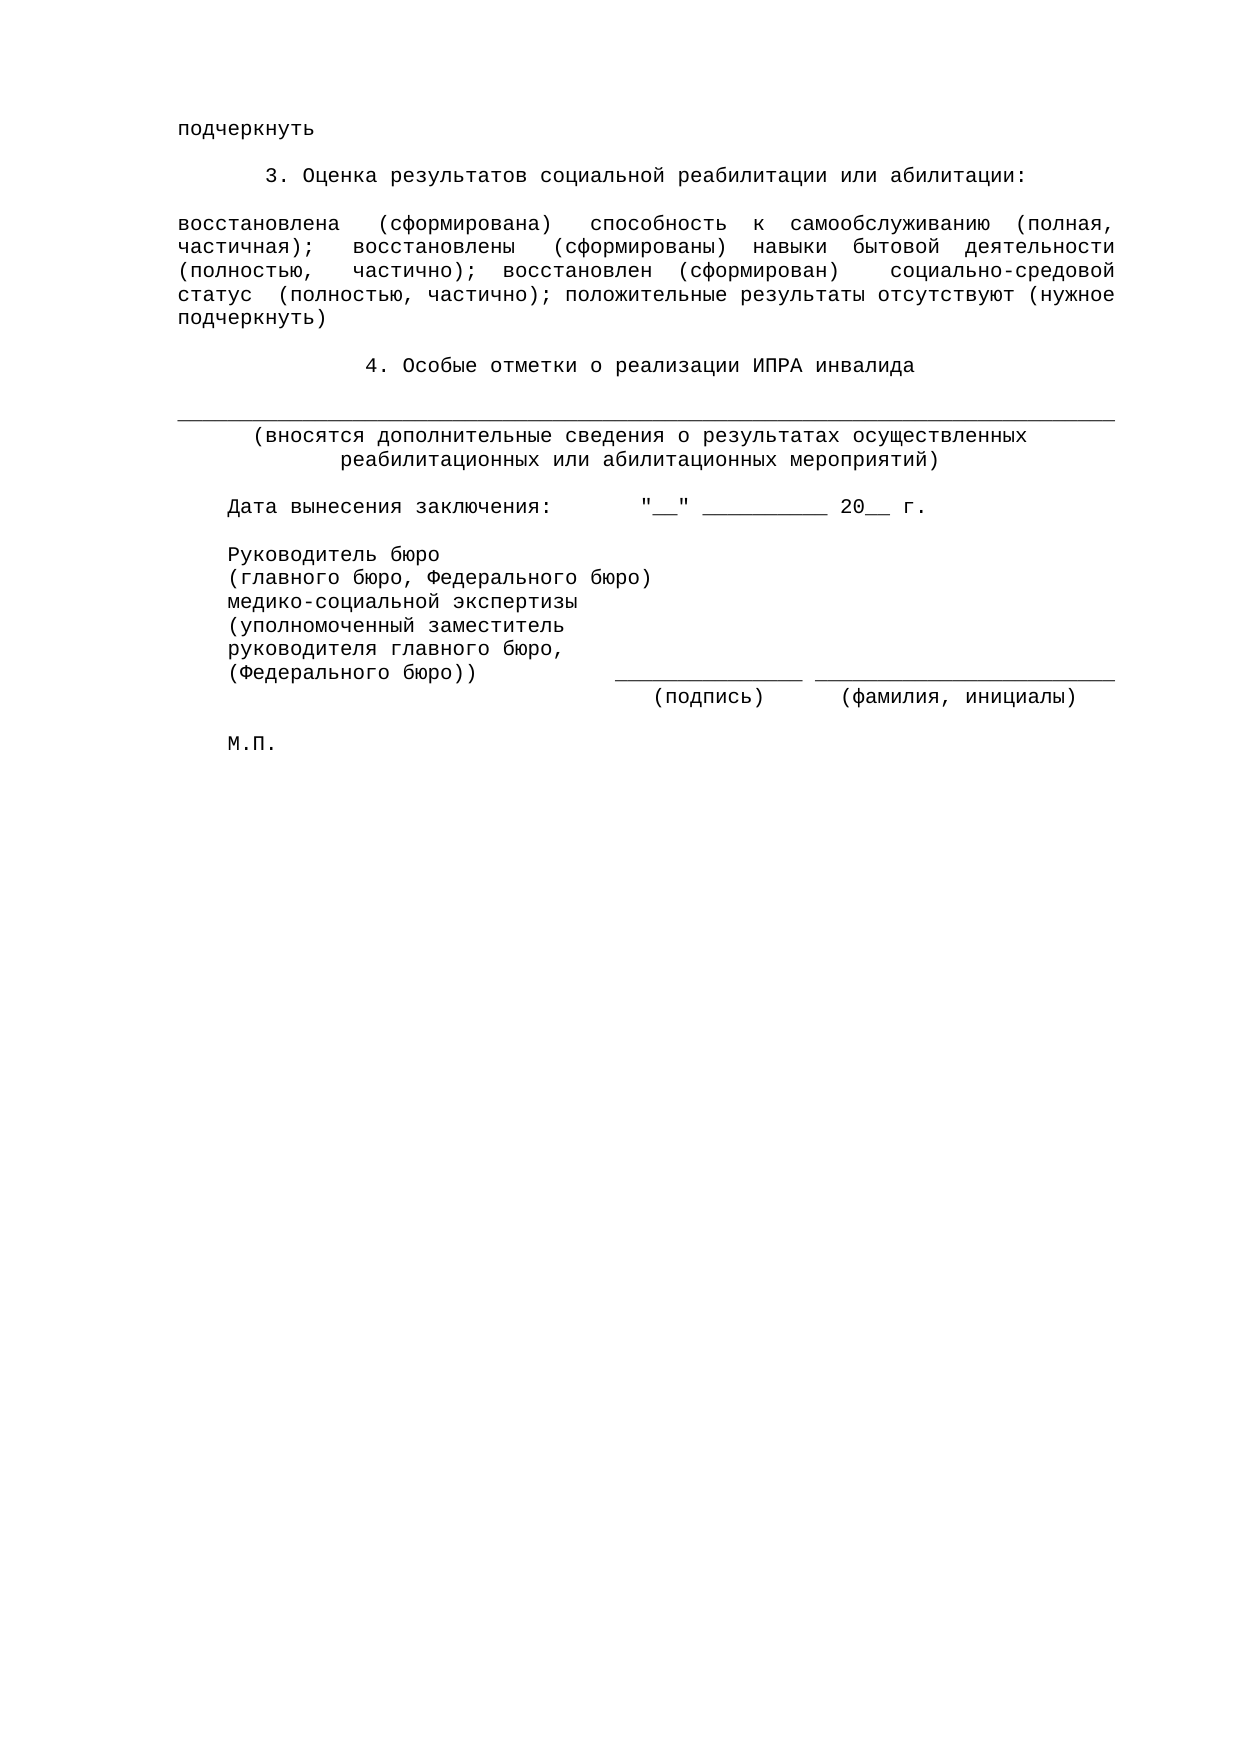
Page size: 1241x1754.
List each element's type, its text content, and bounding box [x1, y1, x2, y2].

text (полностью, частично); восстановлен (сформирован) социально-средовой [177, 260, 1152, 284]
text (подпись) (фамилия, инициалы) [177, 686, 1152, 709]
text реабилитационных или абилитационных мероприятий) [177, 449, 1152, 473]
text ___________________________________________________________________________ [177, 402, 1152, 426]
text подчеркнуть) [177, 307, 1152, 331]
text частичная); восстановлены (сформированы) навыки бытовой деятельности [177, 236, 1152, 260]
text Руководитель бюро [177, 544, 1152, 567]
text М.П. [177, 733, 1152, 757]
text медико-социальной экспертизы [177, 591, 1152, 615]
text руководителя главного бюро, [177, 638, 1152, 662]
text (главного бюро, Федерального бюро) [177, 567, 1152, 591]
text (уполномоченный заместитель [177, 615, 1152, 638]
text статус (полностью, частично); положительные результаты отсутствуют (нужное [177, 284, 1152, 307]
text 4. Особые отметки о реализации ИПРА инвалида [177, 354, 1152, 378]
text подчеркнуть [177, 118, 1152, 142]
text 3. Оценка результатов социальной реабилитации или абилитации: [177, 165, 1152, 189]
text Дата вынесения заключения: "__" __________ 20__ г. [177, 496, 1152, 520]
text (вносятся дополнительные сведения о результатах осуществленных [177, 426, 1152, 449]
text восстановлена (сформирована) способность к самообслуживанию (полная, [177, 213, 1152, 236]
text (Федерального бюро)) _______________ ________________________ [177, 662, 1152, 686]
